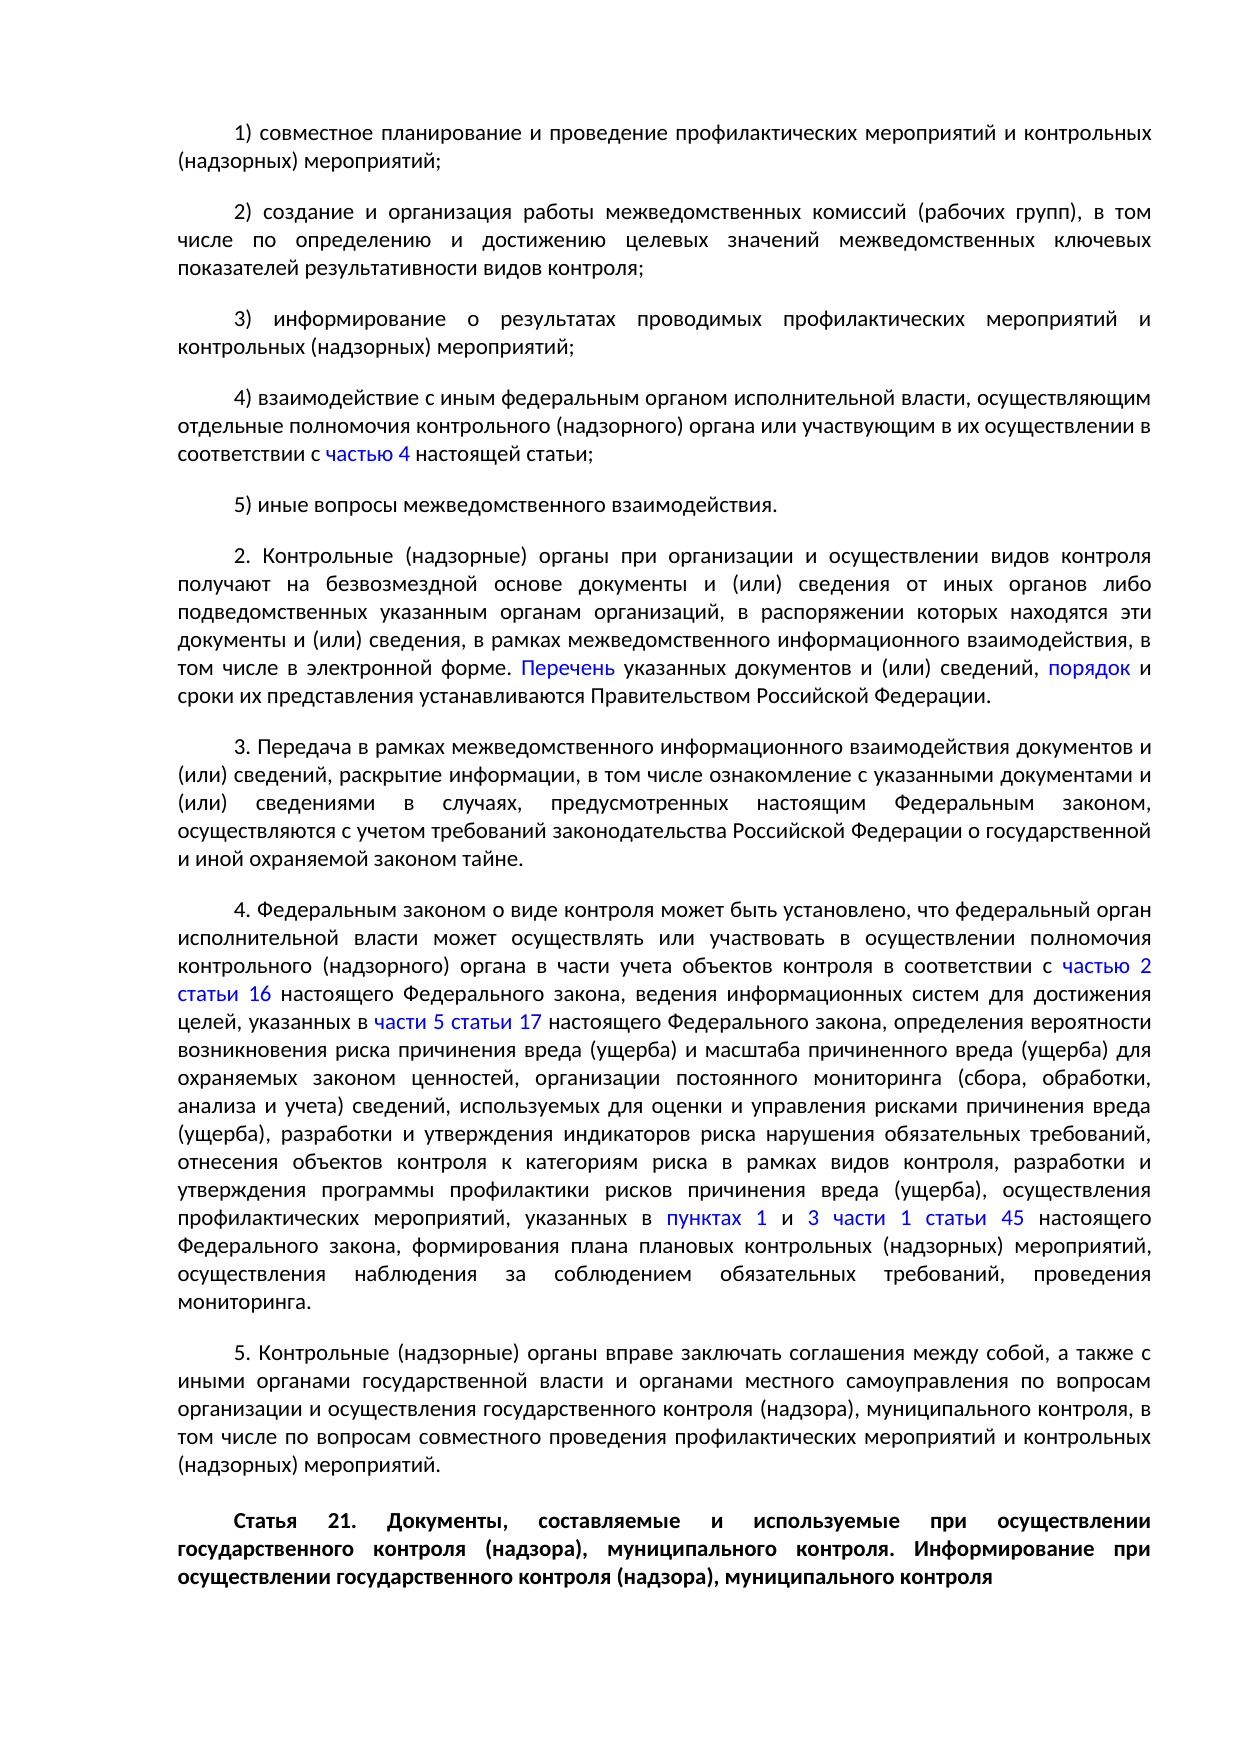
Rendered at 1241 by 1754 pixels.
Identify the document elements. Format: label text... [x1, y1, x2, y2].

text 3. Передача в рамках межведомственного информационного взаимодействия документов и (или) сведений, раскрытие информации, в том числе ознакомление с указанными документами и (или) сведениями в случаях, предусмотренных настоящим Федеральным законом, осуществляются с учетом требований законодательства Российской Федерации о государственной и иной охраняемой законом тайне. [177, 732, 1152, 872]
text 2) создание и организация работы межведомственных комиссий (рабочих групп), в том числе по определению и достижению целевых значений межведомственных ключевых показателей результативности видов контроля; [177, 197, 1152, 281]
text 4. Федеральным законом о виде контроля может быть установлено, что федеральный орган исполнительной власти может осуществлять или участвовать в осуществлении полномочия контрольного (надзорного) органа в части учета объектов контроля в соответствии с частью 2 статьи 16 настоящего Федерального закона, ведения информационных систем для достижения целей, указанных в части 5 статьи 17 настоящего Федерального закона, определения вероятности возникновения риска причинения вреда (ущерба) и масштаба причиненного вреда (ущерба) для охраняемых законом ценностей, организации постоянного мониторинга (сбора, обработки, анализа и учета) сведений, используемых для оценки и управления рисками причинения вреда (ущерба), разработки и утверждения индикаторов риска нарушения обязательных требований, отнесения объектов контроля к категориям риска в рамках видов контроля, разработки и утверждения программы профилактики рисков причинения вреда (ущерба), осуществления профилактических мероприятий, указанных в пунктах 1 и 3 части 1 статьи 45 настоящего Федерального закона, формирования плана плановых контрольных (надзорных) мероприятий, осуществления наблюдения за соблюдением обязательных требований, проведения мониторинга. [177, 895, 1152, 1315]
text 3) информирование о результатах проводимых профилактических мероприятий и контрольных (надзорных) мероприятий; [177, 304, 1152, 360]
text 5. Контрольные (надзорные) органы вправе заключать соглашения между собой, а также с иными органами государственной власти и органами местного самоуправления по вопросам организации и осуществления государственного контроля (надзора), муниципального контроля, в том числе по вопросам совместного проведения профилактических мероприятий и контрольных (надзорных) мероприятий. [177, 1338, 1152, 1478]
text 1) совместное планирование и проведение профилактических мероприятий и контрольных (надзорных) мероприятий; [177, 118, 1152, 174]
text 2. Контрольные (надзорные) органы при организации и осуществлении видов контроля получают на безвозмездной основе документы и (или) сведения от иных органов либо подведомственных указанным органам организаций, в распоряжении которых находятся эти документы и (или) сведения, в рамках межведомственного информационного взаимодействия, в том числе в электронной форме. Перечень указанных документов и (или) сведений, порядок и сроки их представления устанавливаются Правительством Российской Федерации. [177, 541, 1152, 709]
title Статья 21. Документы, составляемые и используемые при осуществлении государственного контроля (надзора), муниципального контроля. Информирование при осуществлении государственного контроля (надзора), муниципального контроля [177, 1506, 1152, 1590]
text 5) иные вопросы межведомственного взаимодействия. [177, 490, 1152, 518]
text 4) взаимодействие с иным федеральным органом исполнительной власти, осуществляющим отдельные полномочия контрольного (надзорного) органа или участвующим в их осуществлении в соответствии с частью 4 настоящей статьи; [177, 383, 1152, 467]
